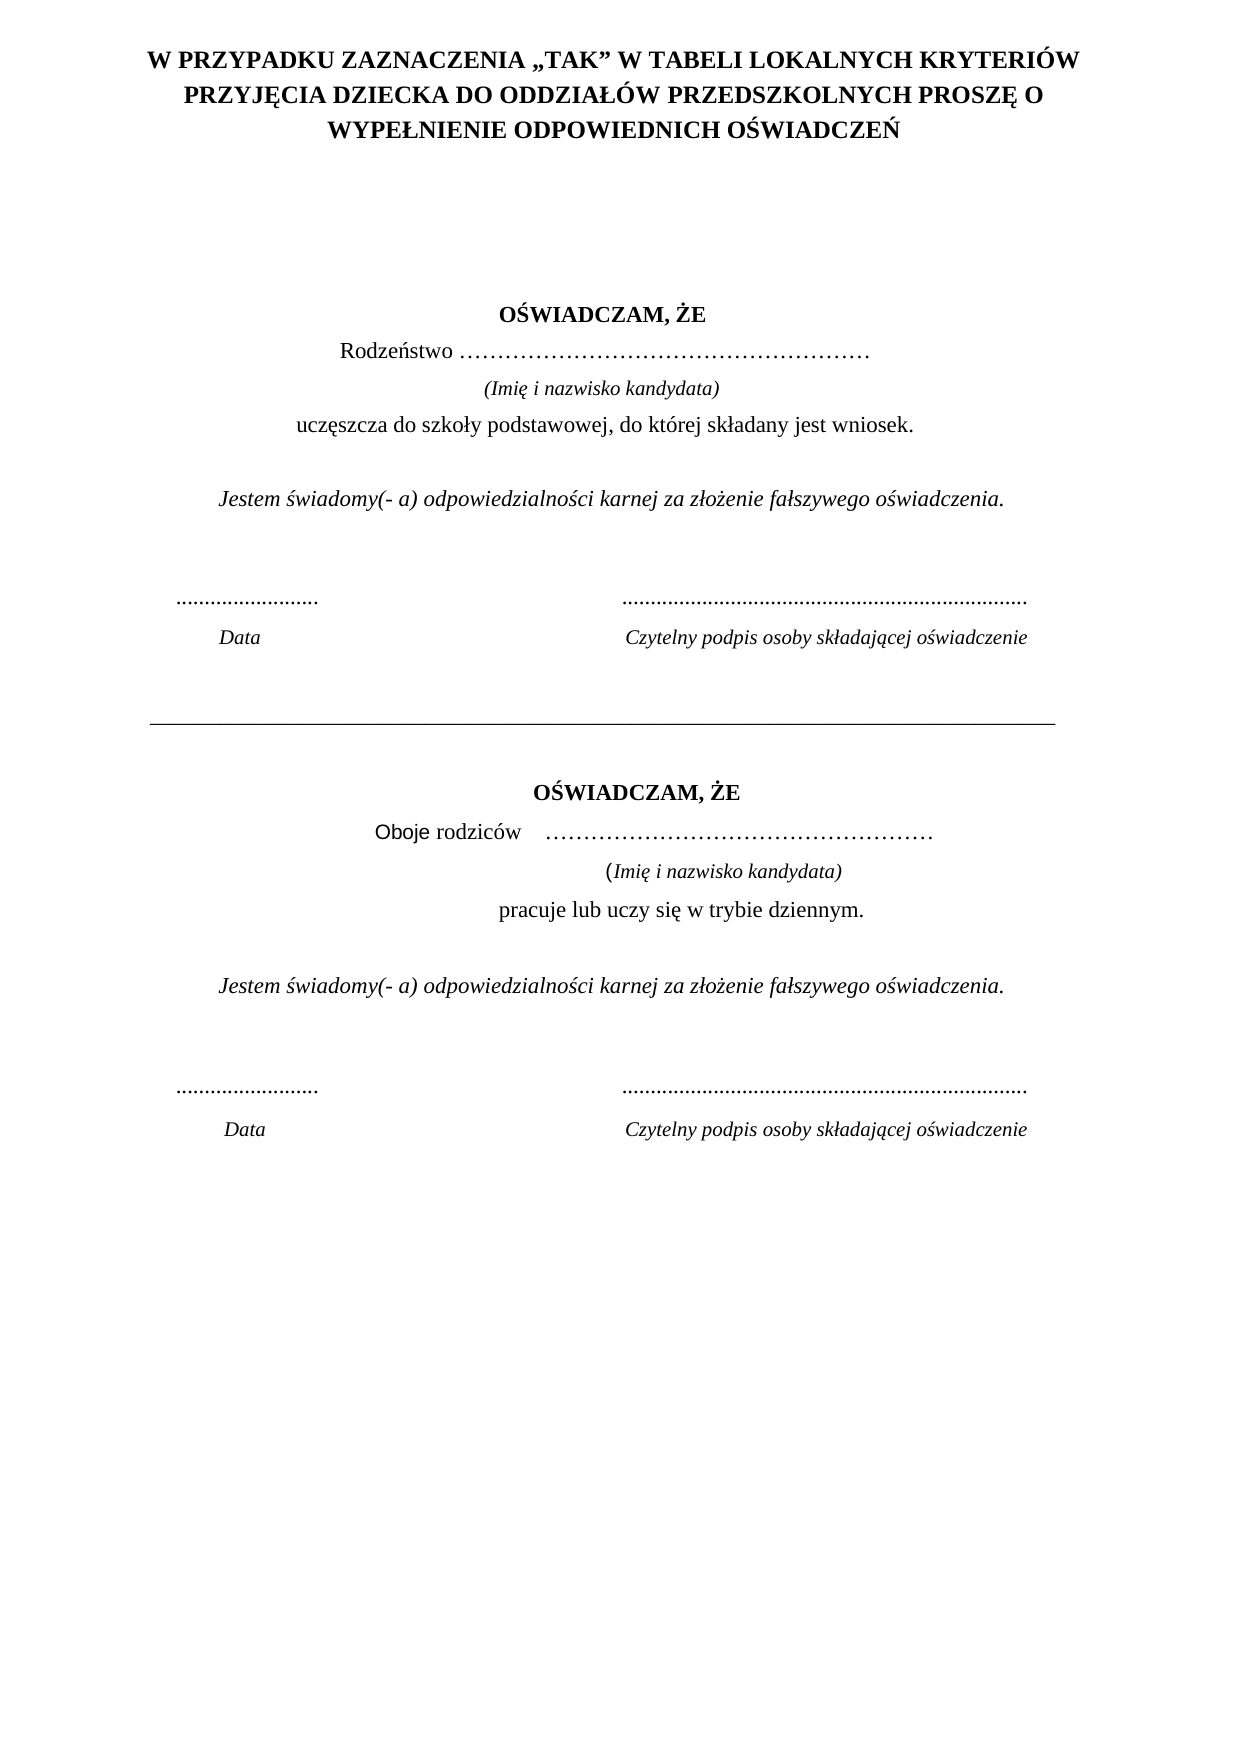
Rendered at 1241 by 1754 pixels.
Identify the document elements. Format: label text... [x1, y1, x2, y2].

text Data Czytelny podpis osoby składającej oświadczenie [150, 613, 1107, 652]
text W PRZYPADKU ZAZNACZENIA „TAK” W TABELI LOKALNYCH KRYTERIÓW PRZYJĘCIA DZIECKA DO ODDZIAŁÓW PRZEDSZKOLNYCH PROSZĘ O WYPEŁNIENIE ODPOWIEDNICH OŚWIADCZEŃ [120, 41, 1107, 145]
text OŚWIADCZAM, ŻE Rodzeństwo ……………………………………………… (Imię i nazwisko kandydata) uczęszcza do szkoły podstawowej, do której składany jest wniosek. [268, 293, 942, 440]
text Jestem świadomy(- a) odpowiedzialności karnej za złożenie fałszywego oświadczenia. [118, 477, 1107, 514]
text Data Czytelny podpis osoby składającej oświadczenie [161, 1103, 1107, 1145]
text OŚWIADCZAM, ŻE Oboje rodziców …………………………………………… (Imię i nazwisko kandydata) pracuje lub uczy się w trybie dziennym. [150, 769, 1107, 925]
text ......................... ....................................................................... [176, 583, 1107, 609]
text Jestem świadomy(- a) odpowiedzialności karnej za złożenie fałszywego oświadczenia. [118, 964, 1107, 1001]
text _______________________________________________________________________________ [150, 691, 1107, 730]
text ......................... ....................................................................... [176, 1072, 1107, 1098]
